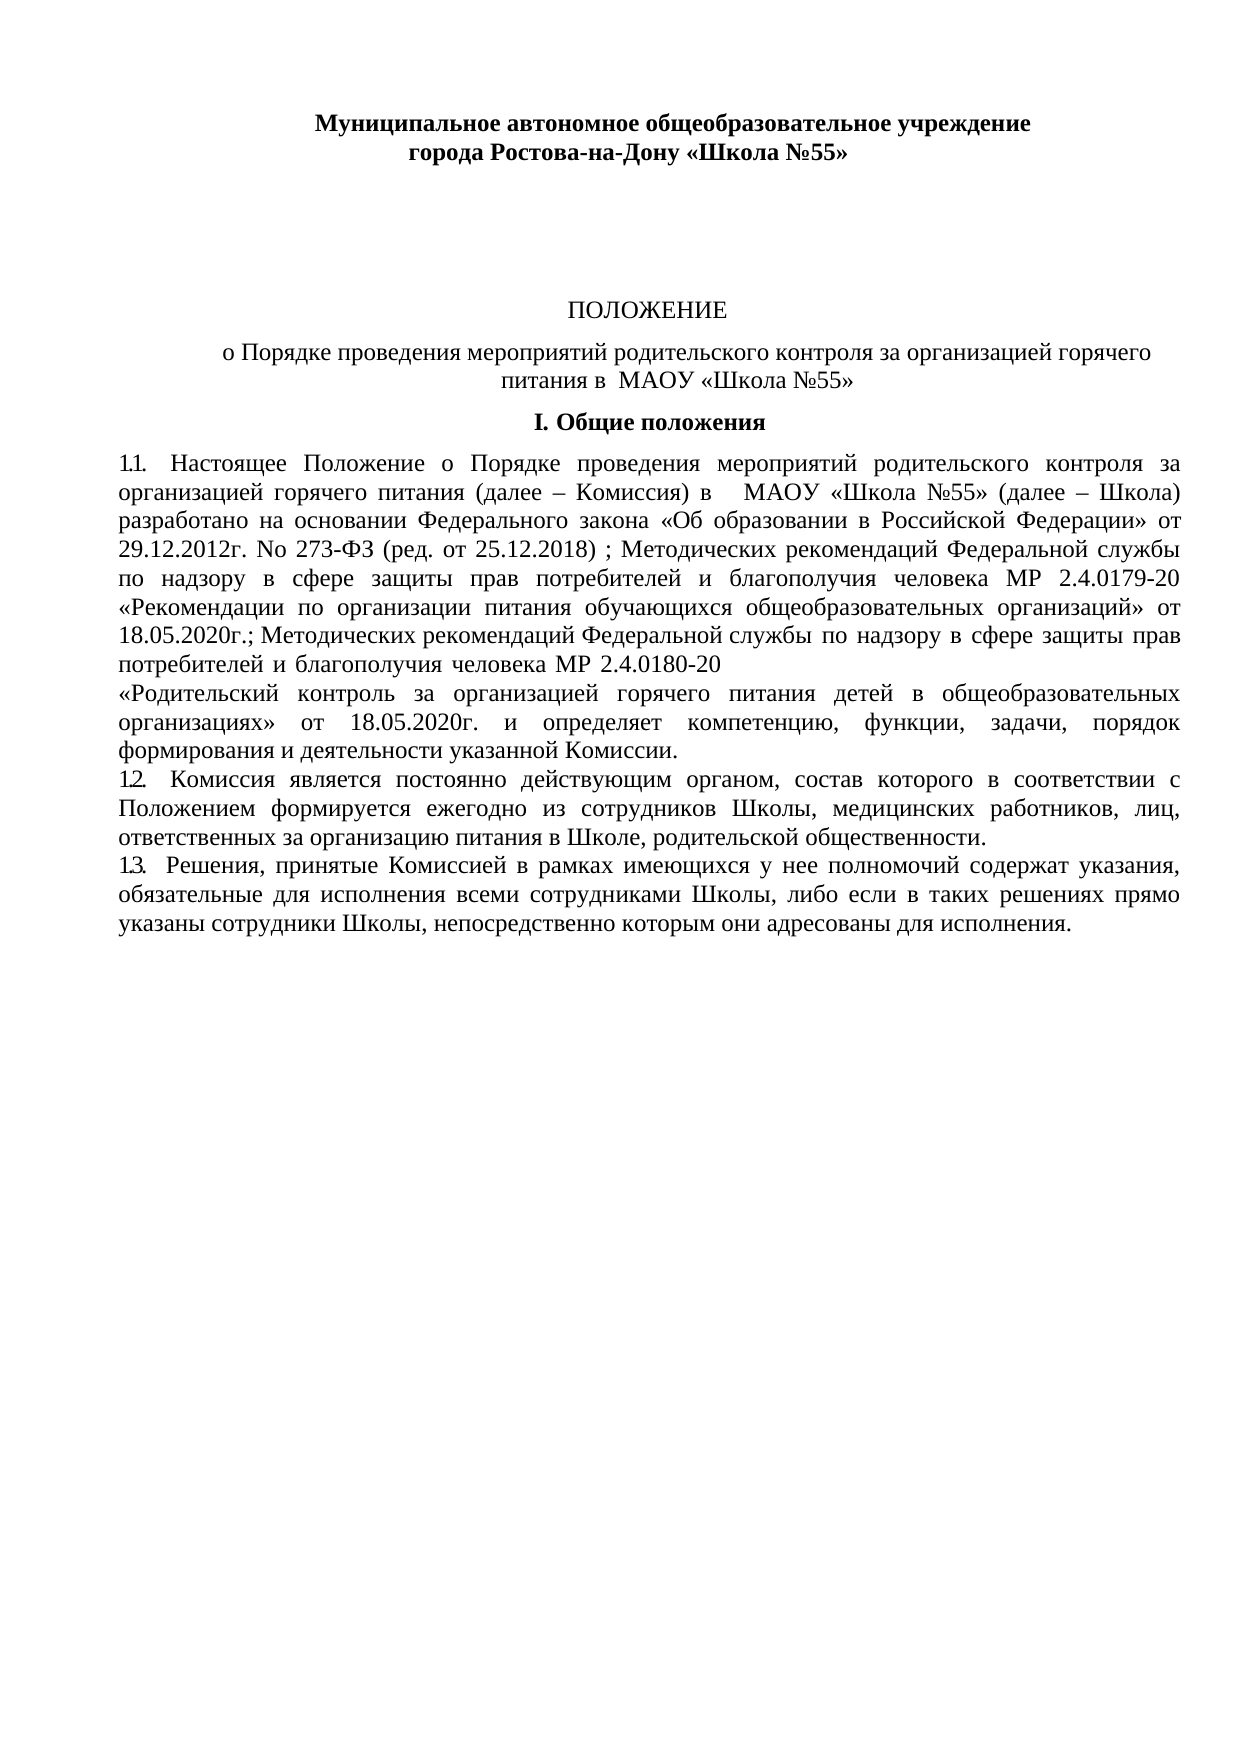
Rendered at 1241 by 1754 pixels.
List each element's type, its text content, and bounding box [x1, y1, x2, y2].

text «Родительский контроль за организацией горячего питания детей в общеобразовательных организациях» от 18.05.2020г. и определяет компетенцию, функции, задачи, порядок формирования и деятельности указанной Комиссии. [118, 678, 1181, 764]
subtitle города Ростова-на-Дону «Школа №55» [314, 137, 1205, 166]
list Комиссия является постоянно действующим органом, состав которого в соответствии с Положением формируется ежегодно из сотрудников Школы, медицинских работников, лиц, ответственных за организацию питания в Школе, родительской общественности. [118, 764, 1181, 851]
subtitle Муниципальное автономное общеобразовательное учреждение [314, 108, 1205, 137]
text ПОЛОЖЕНИЕ [567, 296, 732, 324]
list Решения, принятые Комиссией в рамках имеющихся у нее полномочий содержат указания, обязательные для исполнения всеми сотрудниками Школы, либо если в таких решениях прямо указаны сотрудники Школы, непосредственно которым они адресованы для исполнения. [118, 851, 1181, 937]
subtitle Общие положения [533, 407, 1205, 436]
text о Порядке проведения мероприятий родительского контроля за организацией горячего питания в МАОУ «Школа №55» [181, 337, 1174, 394]
list Настоящее Положение о Порядке проведения мероприятий родительского контроля за организацией горячего питания (далее – Комиссия) в МАОУ «Школа №55» (далее – Школа) разработано на основании Федерального закона «Об образовании в Российской Федерации» от 29.12.2012г. No 273-ФЗ (ред. от 25.12.2018) ; Методических рекомендаций Федеральной службы по надзору в сфере защиты прав потребителей и благополучия человека МР 2.4.0179-20 «Рекомендации по организации питания обучающихся общеобразовательных организаций» от 18.05.2020г.; Методических рекомендаций Федеральной службы по надзору в сфере защиты прав потребителей и благополучия человека МР 2.4.0180-20 [118, 448, 1182, 678]
